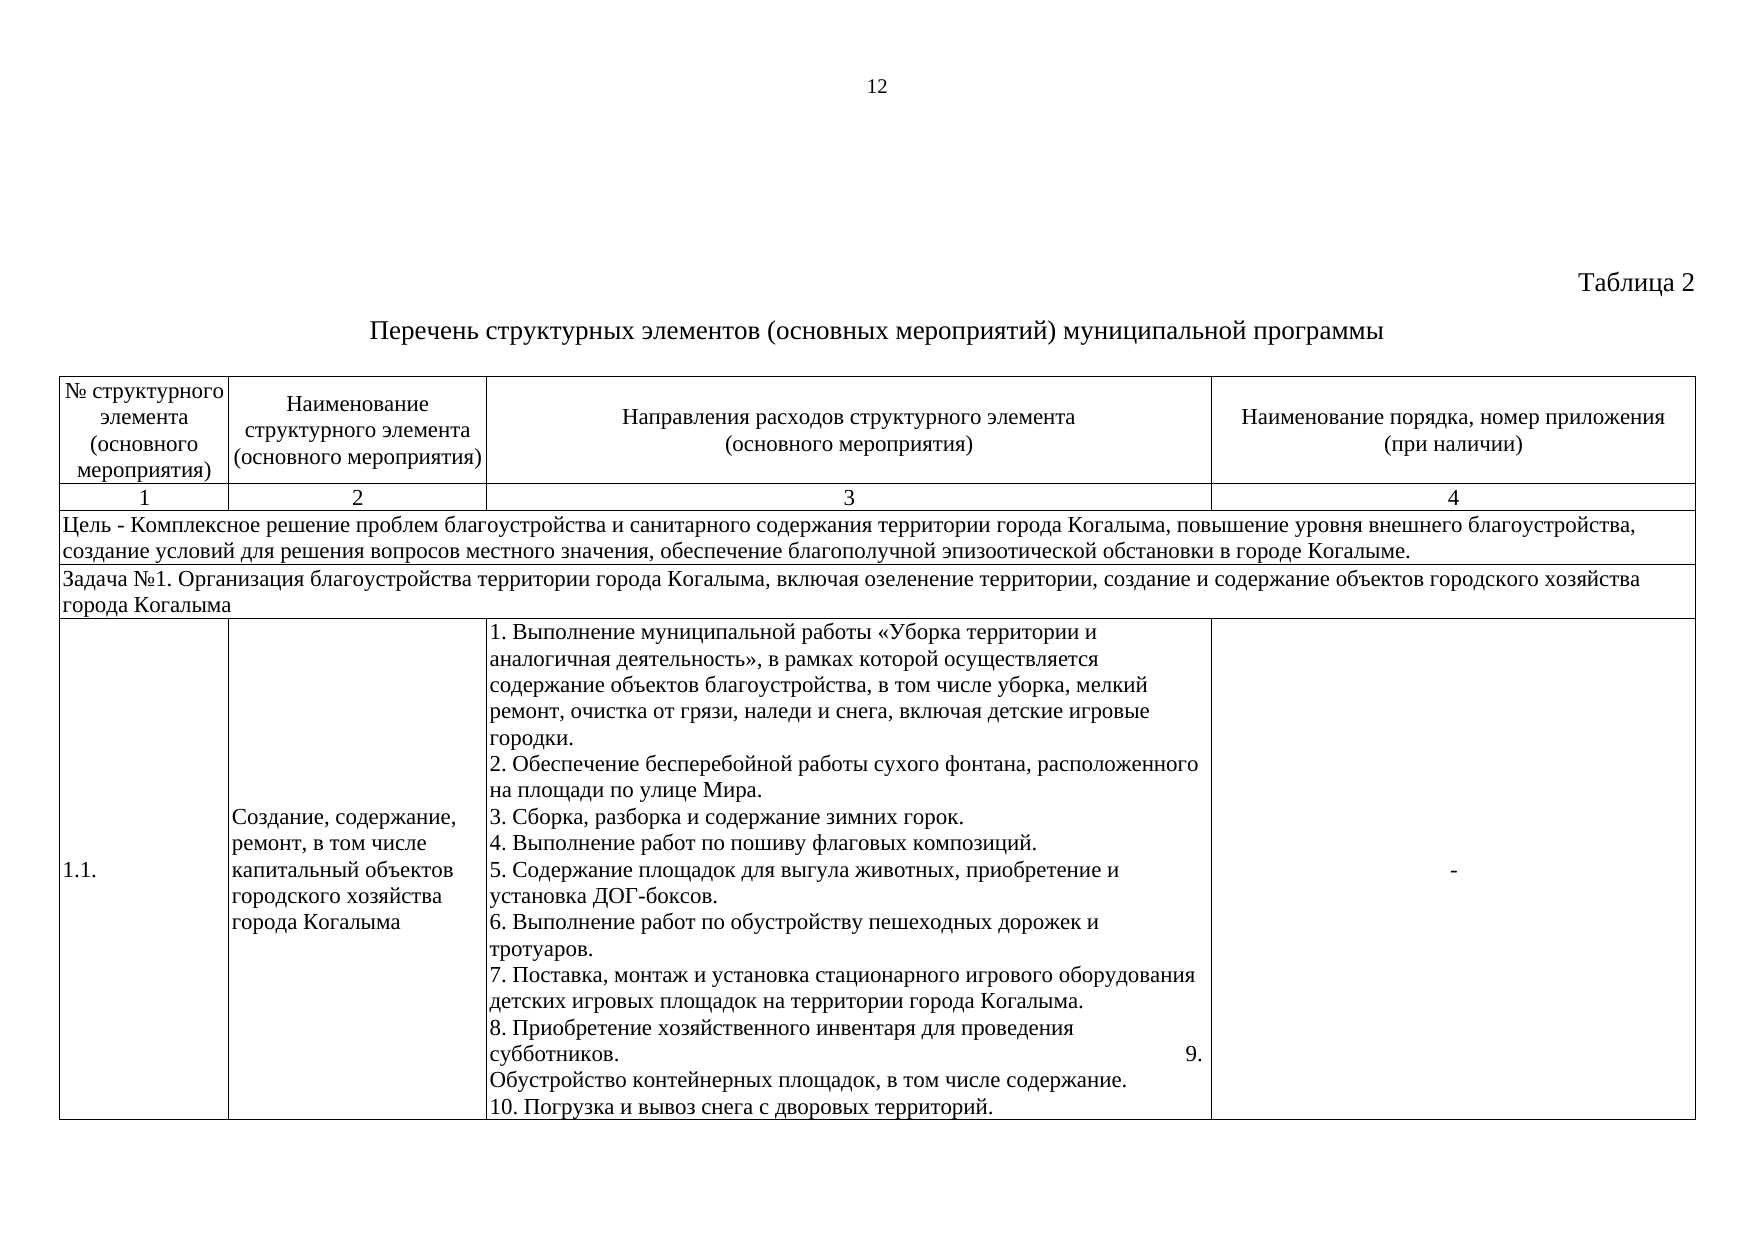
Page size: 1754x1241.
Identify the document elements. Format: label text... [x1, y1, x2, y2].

table_cell 1 [60, 484, 228, 510]
text Таблица 2 [59, 266, 1695, 297]
table_header № структурного элемента (основного мероприятия) [60, 377, 228, 482]
table_cell Задача №1. Организация благоустройства территории города Когалыма, включая озеленение территории, создание и содержание объектов городского хозяйства города Когалыма [60, 565, 1695, 617]
table_cell 1.1. [60, 619, 228, 1119]
table_cell Создание, содержание, ремонт, в том числе капитальный объектов городского хозяйства города Когалыма [229, 619, 486, 1119]
table_cell - [1212, 619, 1695, 1119]
table_cell Цель - Комплексное решение проблем благоустройства и санитарного содержания территории города Когалыма, повышение уровня внешнего благоустройства, создание условий для решения вопросов местного значения, обеспечение благополучной эпизоотической обстановки в городе Когалыме. [60, 511, 1695, 564]
table_cell 4 [1212, 484, 1695, 510]
table_cell 2 [229, 484, 486, 510]
table_cell 3 [487, 484, 1211, 510]
table_header Направления расходов структурного элемента (основного мероприятия) [487, 377, 1211, 482]
text Перечень структурных элементов (основных мероприятий) муниципальной программы [59, 314, 1695, 345]
table_header Наименование структурного элемента (основного мероприятия) [229, 377, 486, 482]
table_cell 1. Выполнение муниципальной работы «Уборка территории и аналогичная деятельность», в рамках которой осуществляется содержание объектов благоустройства, в том числе уборка, мелкий ремонт, очистка от грязи, наледи и снега, включая детские игровые городки. 2. Обеспечение бесперебойной работы сухого фонтана, расположенного на площади по улице Мира. 3. Сборка, разборка и содержание зимних горок. 4. Выполнение работ по пошиву флаговых композиций. 5. Содержание площадок для выгула животных, приобретение и установка ДОГ-боксов. 6. Выполнение работ по обустройству пешеходных дорожек и тротуаров. 7. Поставка, монтаж и установка стационарного игрового оборудования детских игровых площадок на территории города Когалыма. 8. Приобретение хозяйственного инвентаря для проведения субботников. 9. Обустройство контейнерных площадок, в том числе содержание. 10. Погрузка и вывоз снега с дворовых территорий. [487, 619, 1211, 1119]
table_header Наименование порядка, номер приложения (при наличии) [1212, 377, 1695, 482]
